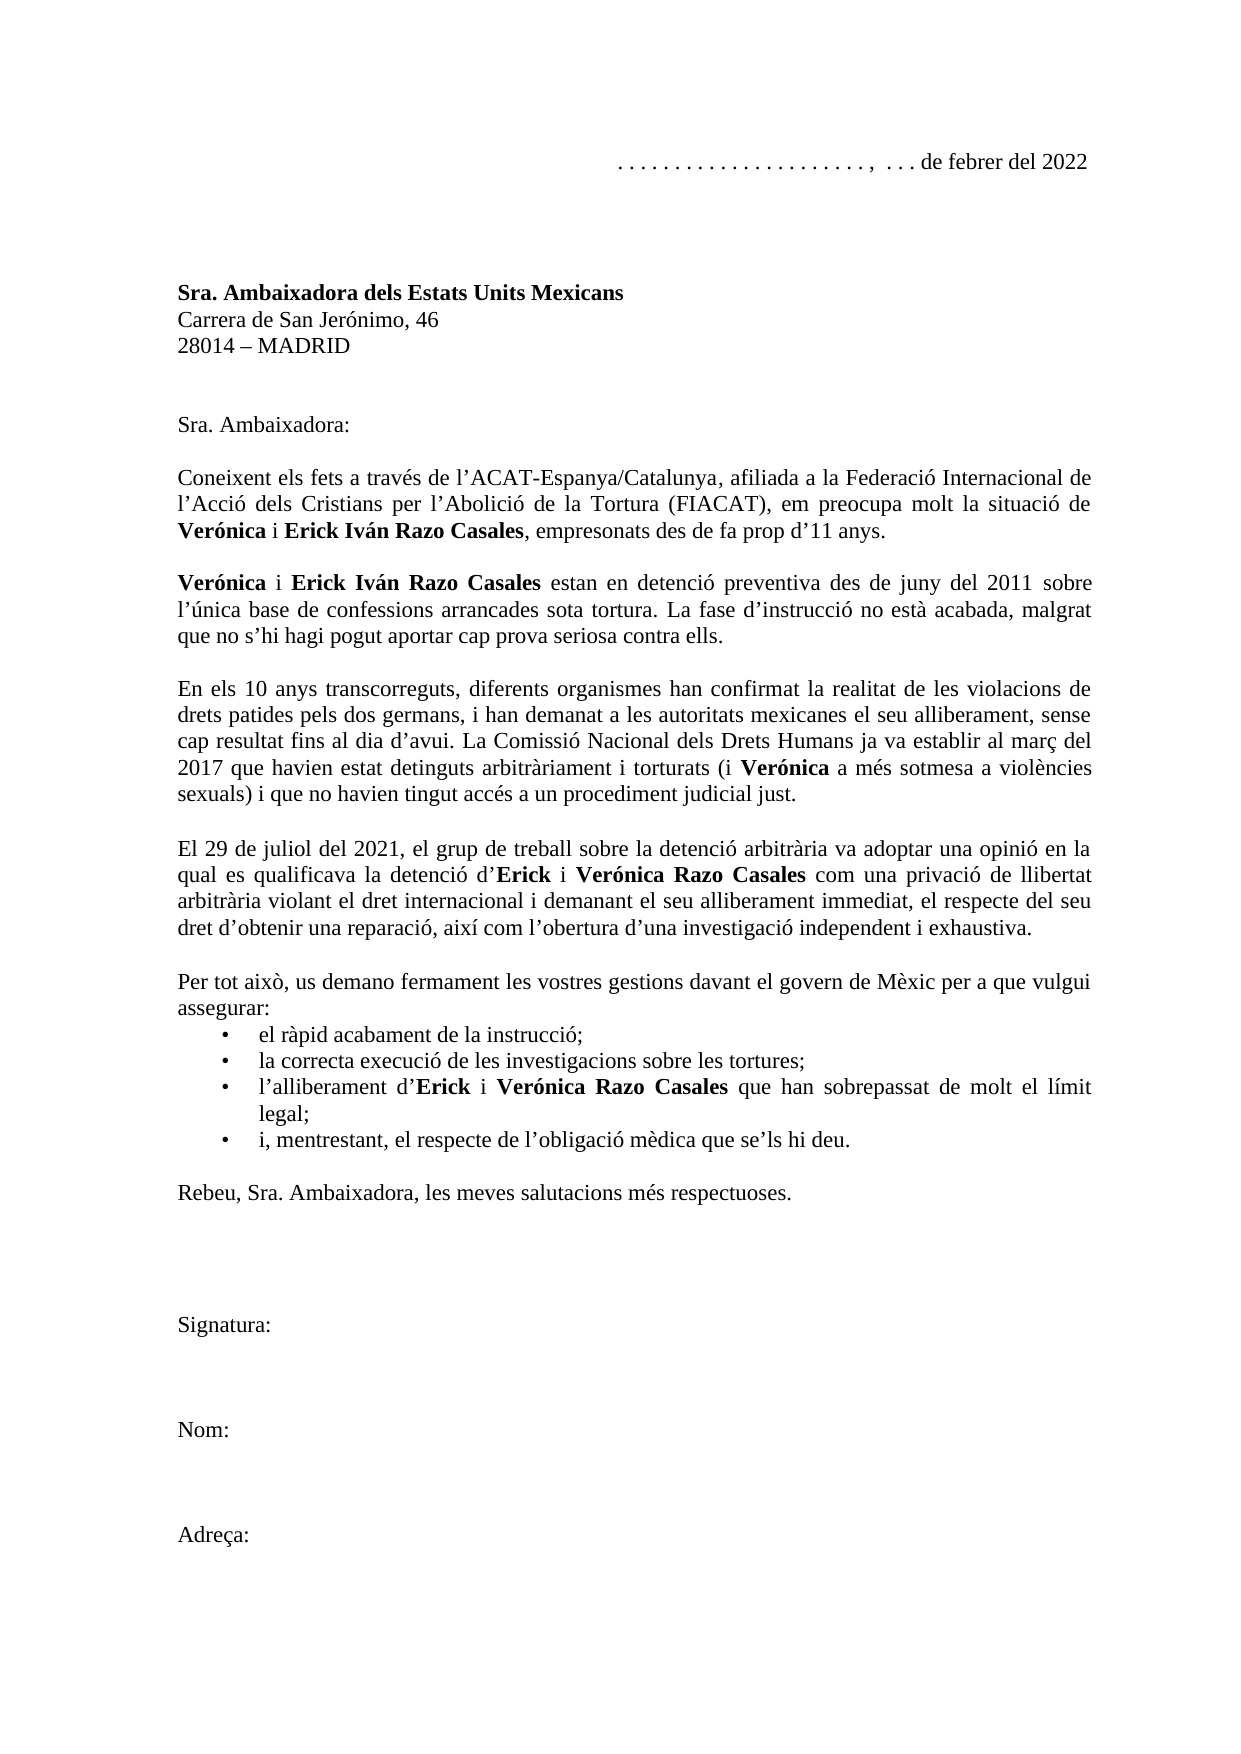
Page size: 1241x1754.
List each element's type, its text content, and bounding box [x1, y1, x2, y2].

text Sra. Ambaixadora dels Estats Units Mexicans [177, 279, 1092, 306]
text 28014 – MADRID [177, 332, 1092, 358]
text Coneixent els fets a través de l’ACAT-Espanya/Catalunya, afiliada a la Federació Internacional de l’Acció dels Cristians per l’Abolició de la Tortura (FIACAT), em preocupa molt la situació de Verónica i Erick Iván Razo Casales, empresonats des de fa prop d’11 anys. [177, 464, 1092, 543]
text Adreça: [177, 1521, 1092, 1548]
list la correcta execució de les investigacions sobre les tortures; [221, 1047, 1092, 1073]
text Verónica i Erick Iván Razo Casales estan en detenció preventiva des de juny del 2011 sobre l’única base de confessions arrancades sota tortura. La fase d’instrucció no està acabada, malgrat que no s’hi hagi pogut aportar cap prova seriosa contra ells. [177, 569, 1092, 648]
list i, mentrestant, el respecte de l’obligació mèdica que se’ls hi deu. [221, 1126, 1092, 1152]
text Rebeu, Sra. Ambaixadora, les meves salutacions més respectuoses. [177, 1179, 1092, 1205]
text Carrera de San Jerónimo, 46 [177, 306, 1092, 332]
text El 29 de juliol del 2021, el grup de treball sobre la detenció arbitrària va adoptar una opinió en la qual es qualificava la detenció d’Erick i Verónica Razo Casales com una privació de llibertat arbitrària violant el dret internacional i demanant el seu alliberament immediat, el respecte del seu dret d’obtenir una reparació, així com l’obertura d’una investigació independent i exhaustiva. [177, 834, 1092, 940]
list l’alliberament d’Erick i Verónica Razo Casales que han sobrepassat de molt el límit legal; [221, 1073, 1092, 1126]
text Sra. Ambaixadora: [177, 385, 1092, 438]
text . . . . . . . . . . . . . . . . . . . . . . , . . . de febrer del 2022 [177, 148, 1092, 174]
text Per tot això, us demano fermament les vostres gestions davant el govern de Mèxic per a que vulgui assegurar: [177, 968, 1092, 1021]
text Signatura: [177, 1311, 1092, 1337]
text Nom: [177, 1416, 1092, 1442]
list el ràpid acabament de la instrucció; [221, 1021, 1092, 1047]
text En els 10 anys transcorreguts, diferents organismes han confirmat la realitat de les violacions de drets patides pels dos germans, i han demanat a les autoritats mexicanes el seu alliberament, sense cap resultat fins al dia d’avui. La Comissió Nacional dels Drets Humans ja va establir al març del 2017 que havien estat detinguts arbitràriament i torturats (i Verónica a més sotmesa a violències sexuals) i que no havien tingut accés a un procediment judicial just. [177, 675, 1092, 807]
